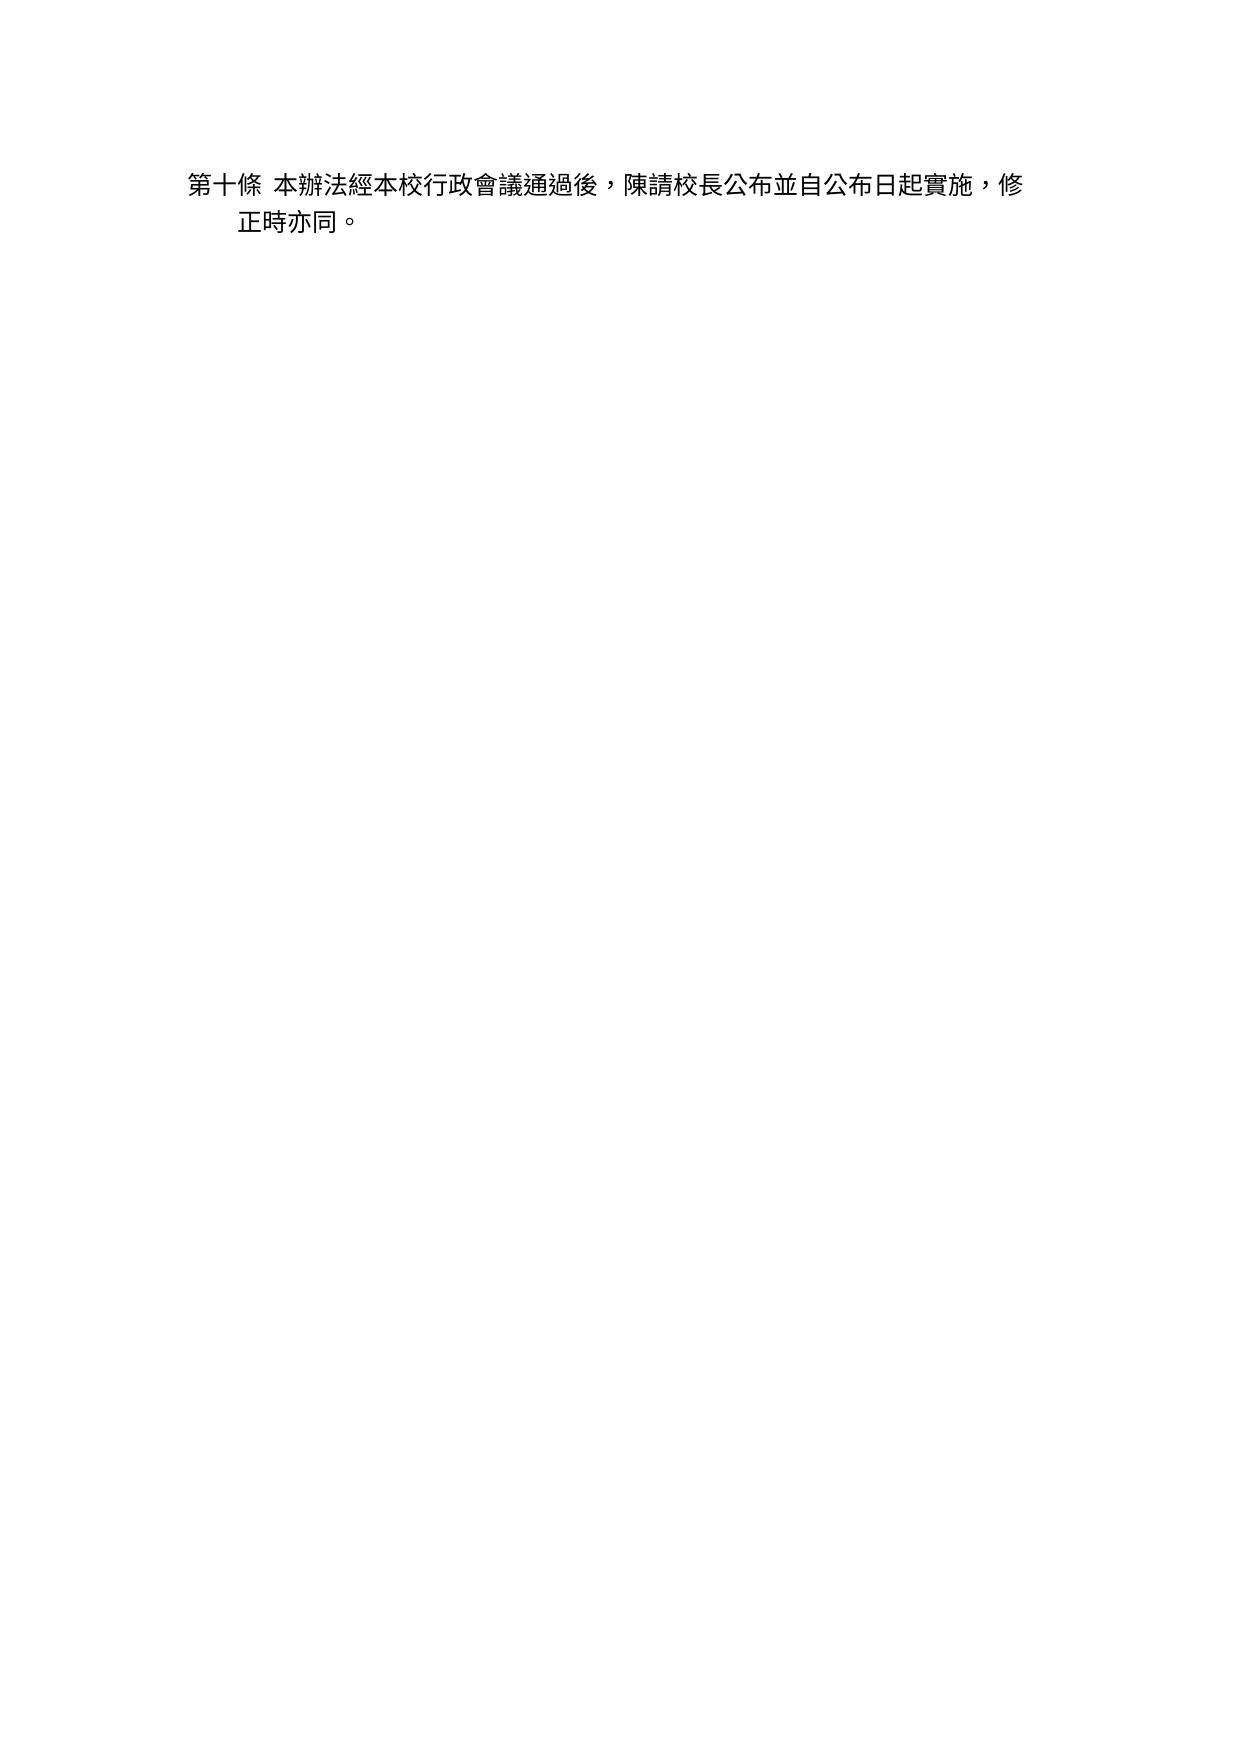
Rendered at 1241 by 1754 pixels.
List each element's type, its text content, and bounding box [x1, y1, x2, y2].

text 第十條 本辦法經本校行政會議通過後，陳請校長公布並自公布日起實施，修 正時亦同。 [187, 164, 1053, 239]
